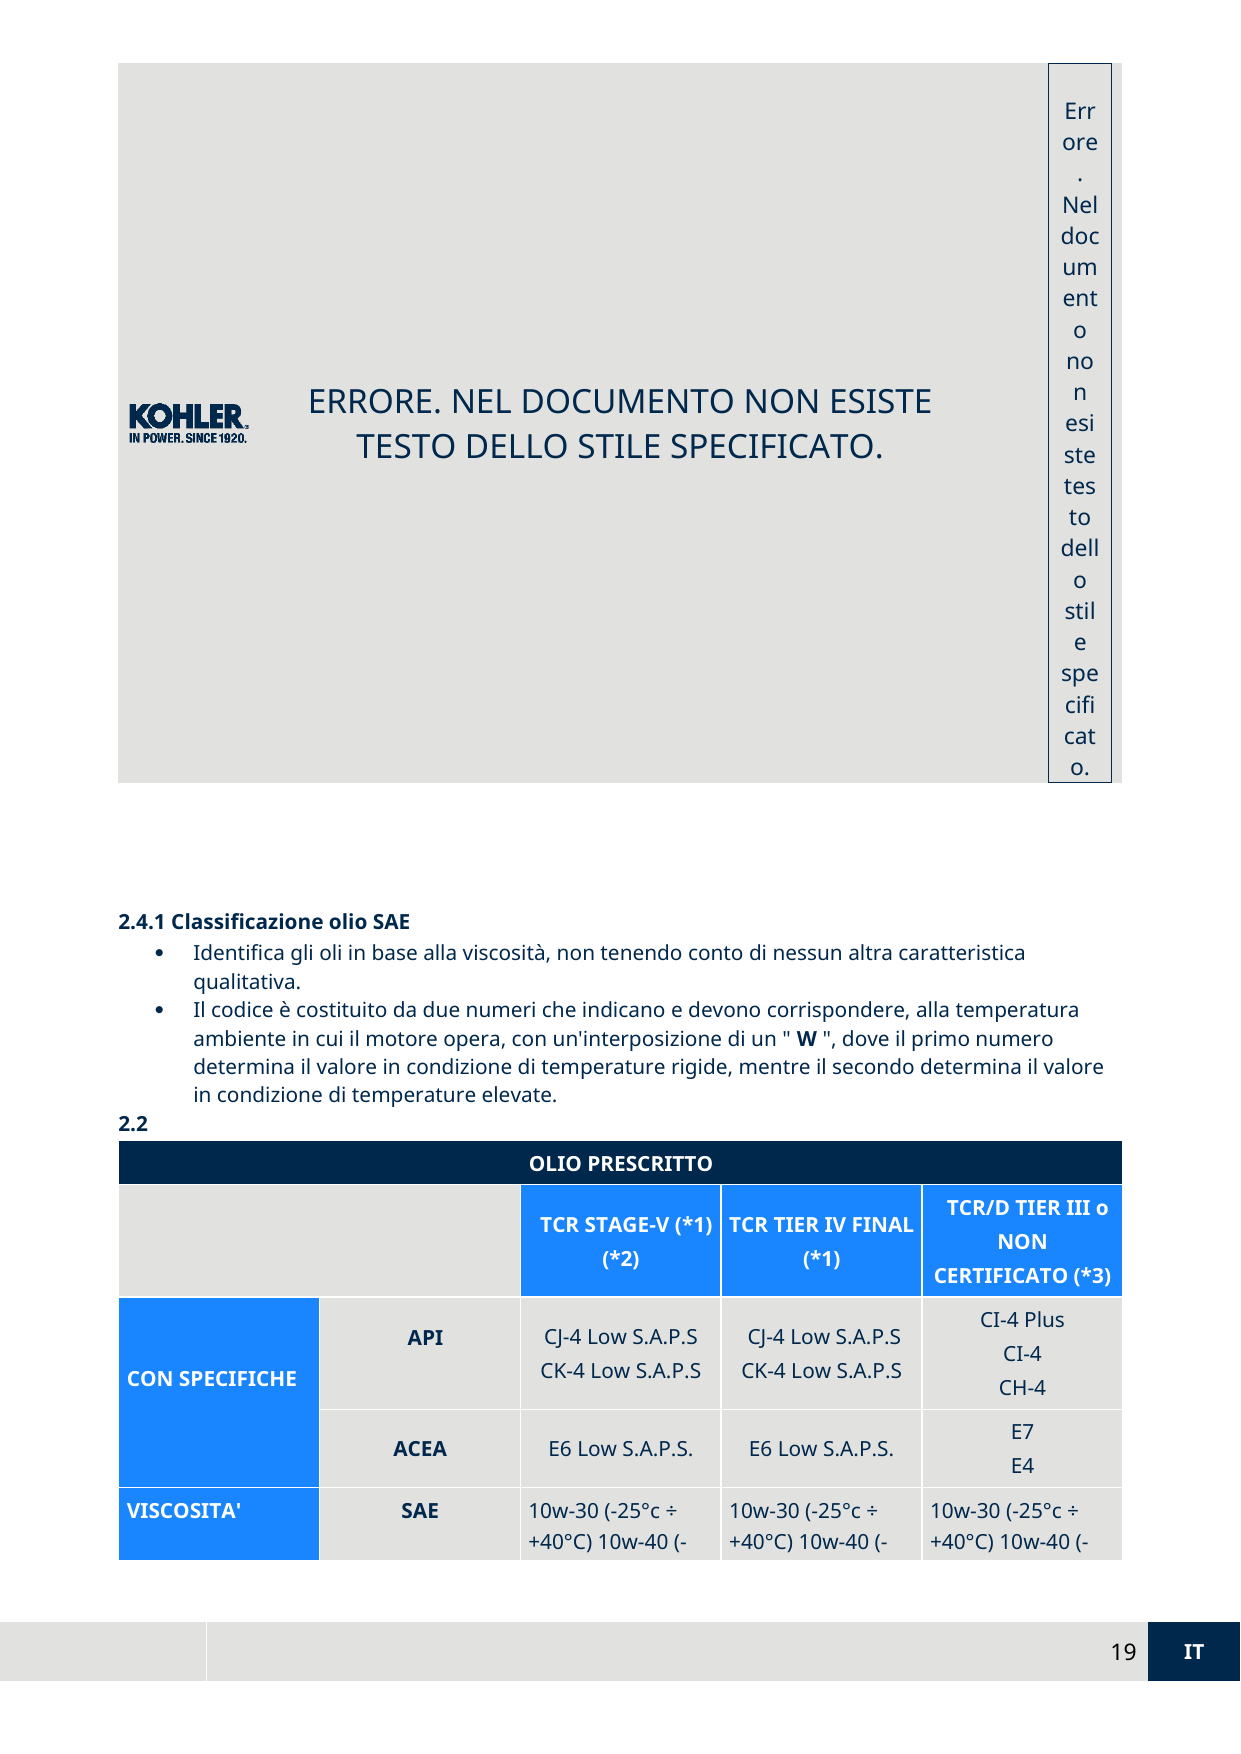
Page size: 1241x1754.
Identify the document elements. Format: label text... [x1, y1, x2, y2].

table_cell TCR STAGE-V (*1) (*2) [521, 1185, 720, 1296]
list Identifica gli oli in base alla viscosità, non tenendo conto di nessun altra caratteristica qualitativa. [156, 938, 1122, 995]
table_cell E6 Low S.A.P.S. [521, 1410, 720, 1487]
table_cell 10w-30 (-25°c ÷ +40°C) 10w-40 (-25°C ÷ +50°C) 5w-30 (-30°c ÷ +40°C) 5w-40 (-30°c ÷ +50°C) 0w-40 (-40°c ÷ +50°C) [923, 1488, 1122, 1560]
table_cell CON SPECIFICHE [119, 1298, 319, 1487]
text 2.2 [118, 1109, 1122, 1137]
table_header OLIO PRESCRITTO [119, 1141, 1122, 1184]
table_cell E7 E4 [923, 1410, 1122, 1487]
table_cell E6 Low S.A.P.S. [722, 1410, 921, 1487]
table_cell 10w-30 (-25°c ÷ +40°C) 10w-40 (-25°C ÷ +50°C) 5w-30 (-30°c ÷ +40°C) 5w-40 (-30°c ÷ +50°C) 0w-40 (-40°c ÷ +50°C) [722, 1488, 921, 1560]
text 2.4.1 Classificazione olio SAE [118, 815, 1122, 936]
table_cell CI-4 Plus CI-4 CH-4 [923, 1298, 1122, 1409]
table_cell [119, 1185, 520, 1296]
table_cell ACEA [320, 1410, 520, 1487]
picture [129, 403, 249, 443]
table_cell VISCOSITA' [119, 1488, 319, 1560]
table_cell CJ-4 Low S.A.P.S CK-4 Low S.A.P.S [722, 1298, 921, 1409]
table_cell API [320, 1298, 520, 1409]
table_cell SAE [320, 1488, 520, 1560]
table_cell 10w-30 (-25°c ÷ +40°C) 10w-40 (-25°C ÷ +50°C) 5w-30 (-30°c ÷ +40°C) 5w-40 (-30°c ÷ +50°C) 0w-40 (-40°c ÷ +50°C) [521, 1488, 720, 1560]
list Il codice è costituito da due numeri che indicano e devono corrispondere, alla temperatura ambiente in cui il motore opera, con un'interposizione di un " W ", dove il primo numero determina il valore in condizione di temperature rigide, mentre il secondo determina il valore in condizione di temperature elevate. [156, 995, 1122, 1109]
table_cell TCR/D TIER III o NON CERTIFICATO (*3) [923, 1185, 1122, 1296]
table_cell CJ-4 Low S.A.P.S CK-4 Low S.A.P.S [521, 1298, 720, 1409]
table_cell TCR TIER IV FINAL (*1) [722, 1185, 921, 1296]
